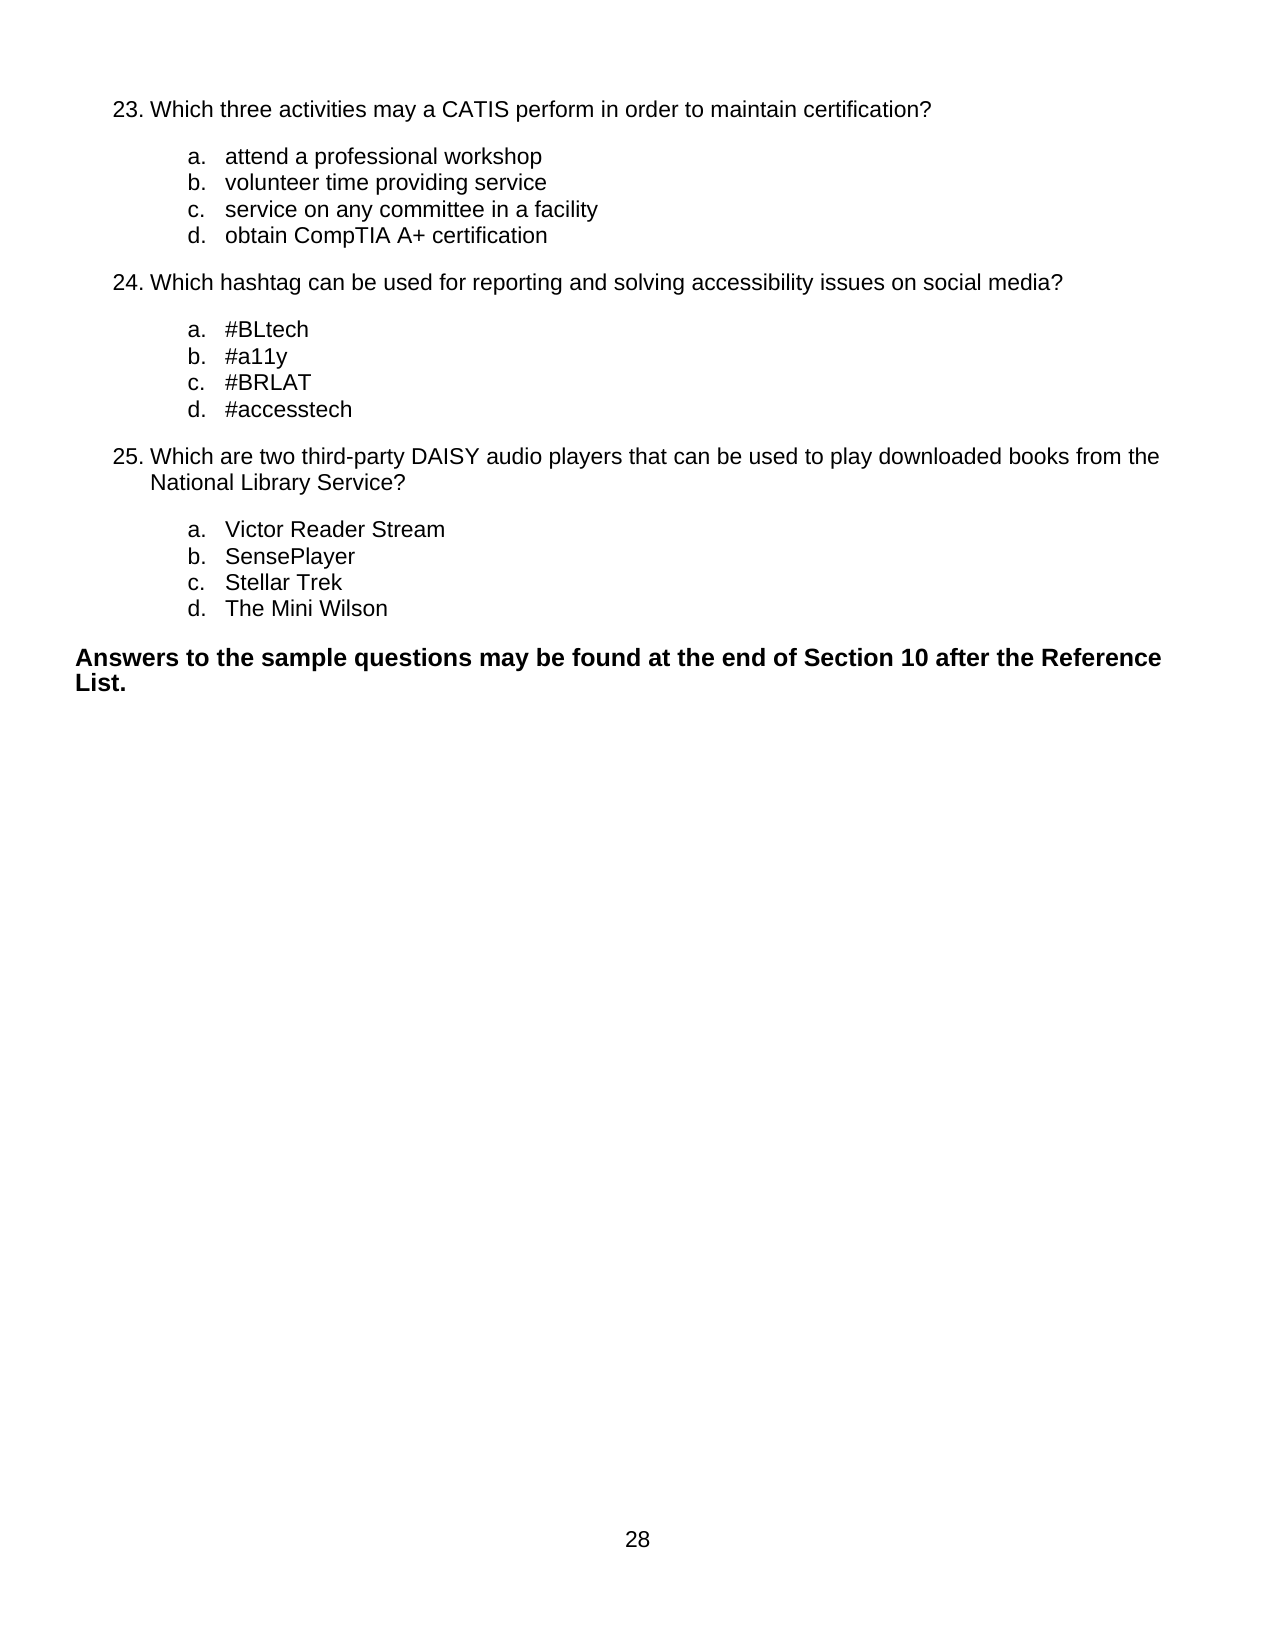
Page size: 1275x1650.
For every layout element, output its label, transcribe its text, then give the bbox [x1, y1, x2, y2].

list Which are two third-party DAISY audio players that can be used to play downloaded books from the National Library Service? [112, 443, 1200, 495]
list #BRLAT [187, 369, 1200, 396]
list #BLtech [187, 316, 1200, 343]
list The Mini Wilson [187, 595, 1200, 622]
list #a11y [187, 343, 1200, 369]
list Victor Reader Stream [187, 516, 1200, 543]
list service on any committee in a facility [187, 196, 1200, 222]
list #accesstech [187, 396, 1200, 422]
list Stellar Trek [187, 569, 1200, 595]
list Which hashtag can be used for reporting and solving accessibility issues on social media? [112, 269, 1200, 296]
list SensePlayer [187, 543, 1200, 569]
text Answers to the sample questions may be found at the end of Section 10 after the Reference List. [75, 647, 1200, 697]
list obtain CompTIA A+ certification [187, 222, 1200, 248]
list attend a professional workshop [187, 143, 1200, 169]
list Which three activities may a CATIS perform in order to maintain certification? [112, 96, 1200, 122]
list volunteer time providing service [187, 169, 1200, 196]
